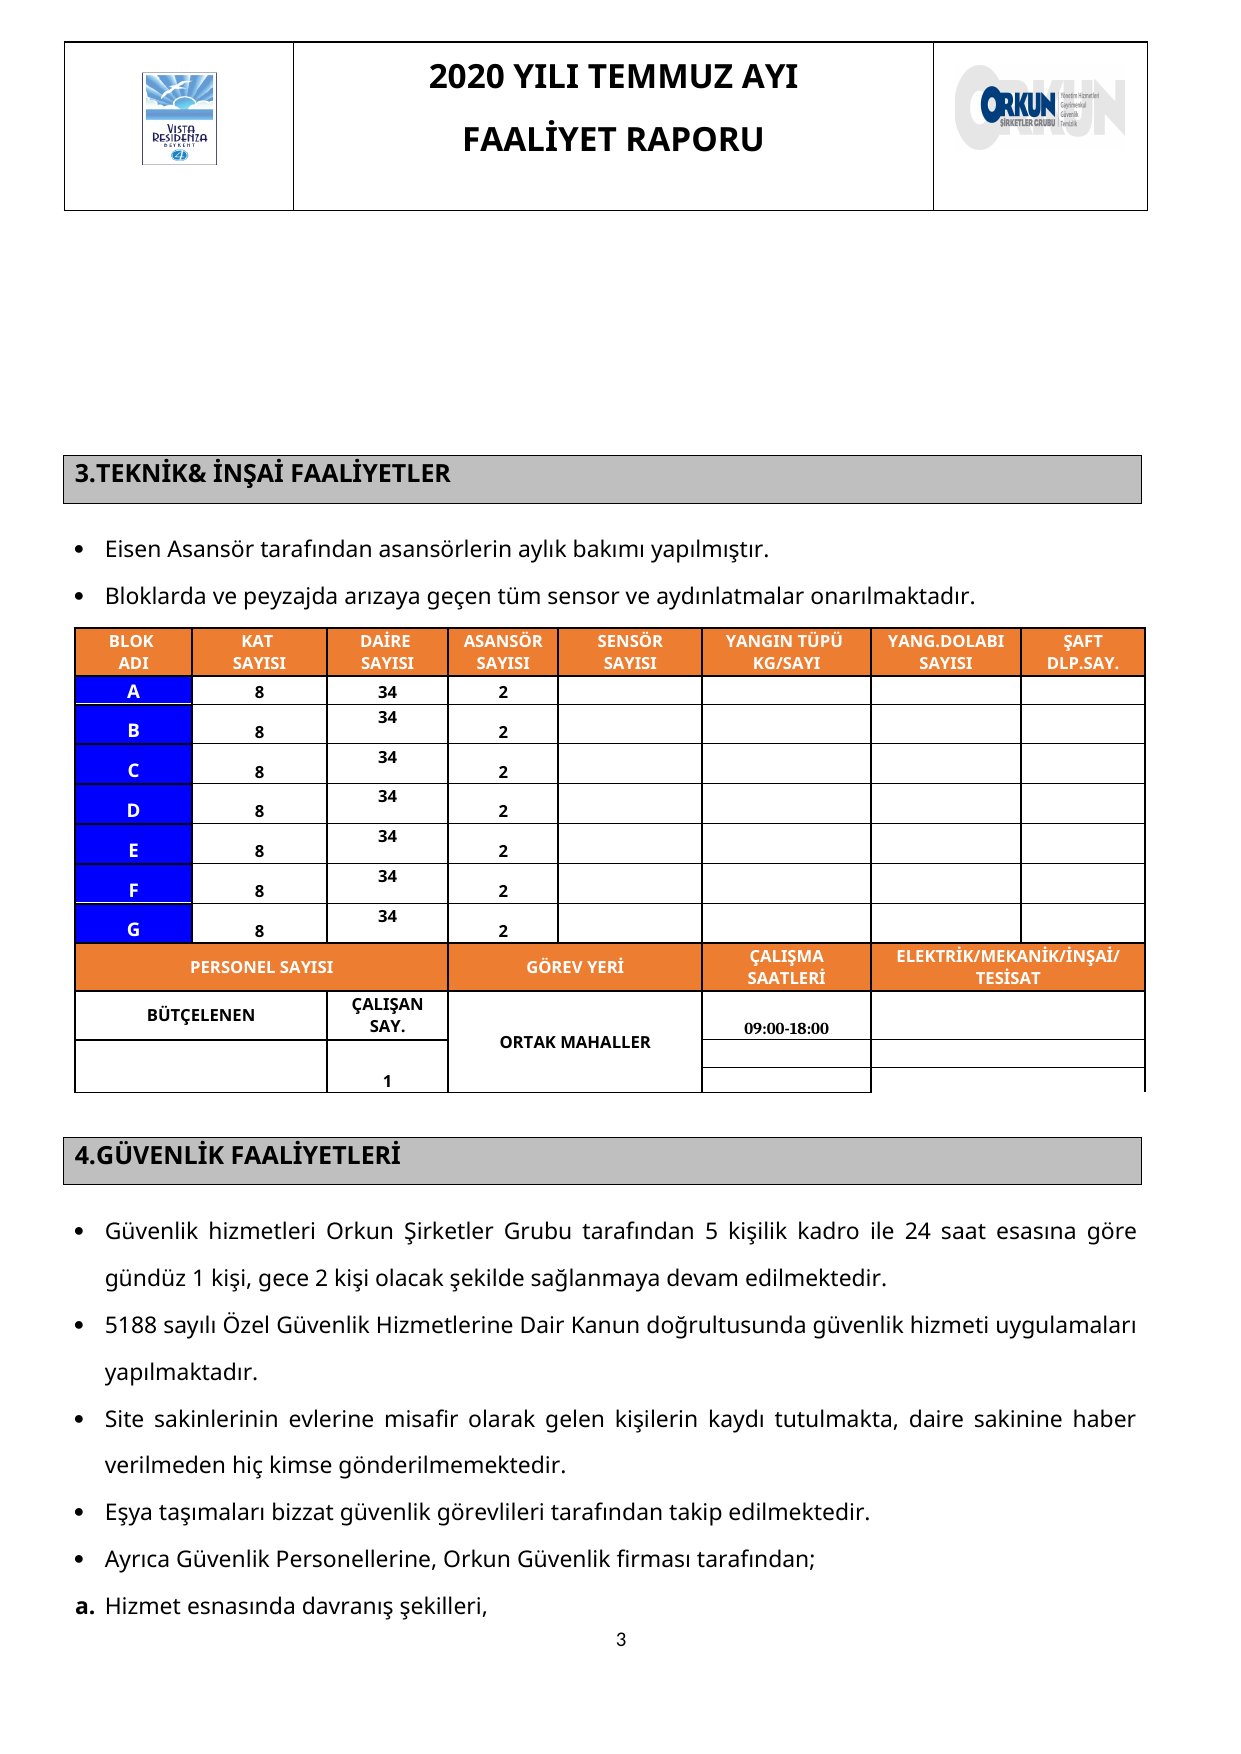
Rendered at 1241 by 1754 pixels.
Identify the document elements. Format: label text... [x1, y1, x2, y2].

table_cell [1022, 784, 1144, 823]
table_cell [703, 1068, 870, 1092]
list Site sakinlerinin evlerine misafir olarak gelen kişilerin kaydı tutulmakta, daire sakinine haber verilmeden hiç kimse gönderilmemektedir. [75, 1403, 1138, 1481]
table_cell [559, 744, 701, 783]
table_cell [872, 824, 1020, 863]
table_cell E [76, 825, 191, 863]
table_header YANG.DOLABI SAYISI [872, 629, 1020, 675]
table_header BLOK ADI [76, 629, 191, 675]
table_cell G [76, 905, 191, 942]
list Bloklarda ve peyzajda arızaya geçen tüm sensor ve aydınlatmalar onarılmaktadır. [75, 580, 1138, 612]
table_cell [872, 992, 1144, 1038]
table_cell 34 [328, 784, 447, 823]
table_cell 2 [449, 705, 557, 743]
table_cell [1022, 864, 1144, 902]
table_cell 34 [328, 824, 447, 863]
table_cell ELEKTRİK/MEKANİK/İNŞAİ/TESİSAT [872, 944, 1144, 990]
table_cell [703, 744, 870, 783]
table_cell 34 [328, 904, 447, 942]
table_cell 2 [449, 864, 557, 902]
table_cell ÇALIŞAN SAY. [328, 992, 447, 1038]
table_cell [1022, 824, 1144, 863]
table_cell [76, 1041, 326, 1092]
table_header 3.TEKNİK& İNŞAİ FAALİYETLER [64, 456, 1141, 503]
table_cell [703, 705, 870, 743]
picture [954, 65, 1125, 150]
picture [86, 57, 271, 180]
table_cell 34 [328, 677, 447, 703]
table_cell [1022, 705, 1144, 743]
table_cell [703, 677, 870, 703]
table_cell [703, 864, 870, 902]
table_cell [872, 1040, 1144, 1067]
list Eisen Asansör tarafından asansörlerin aylık bakımı yapılmıştır. [75, 533, 1138, 565]
table_cell [559, 824, 701, 863]
table_cell [1022, 744, 1144, 783]
table_cell BÜTÇELENEN [76, 992, 326, 1038]
table_cell [559, 705, 701, 743]
table_cell 8 [193, 864, 326, 902]
list Hizmet esnasında davranış şekilleri, [75, 1590, 1138, 1621]
table_cell [559, 784, 701, 823]
table_cell 2 [449, 677, 557, 703]
table_cell [1022, 677, 1144, 703]
table_header ŞAFT DLP.SAY. [1022, 629, 1144, 675]
table_cell 34 [328, 864, 447, 902]
table_header YANGIN TÜPÜ KG/SAYI [703, 629, 870, 675]
table_cell 2 [449, 784, 557, 823]
table_cell GÖREV YERİ [449, 944, 701, 990]
table_cell [872, 1068, 1144, 1092]
table_cell [872, 677, 1020, 703]
list Güvenlik hizmetleri Orkun Şirketler Grubu tarafından 5 kişilik kadro ile 24 saat esasına göre gündüz 1 kişi, gece 2 kişi olacak şekilde sağlanmaya devam edilmektedir. [75, 1215, 1138, 1293]
table_cell [559, 864, 701, 902]
table_cell B [76, 706, 191, 743]
table_cell A [76, 677, 191, 703]
table_header ASANSÖR SAYISI [449, 629, 557, 675]
table_cell [559, 677, 701, 703]
table_cell ORTAK MAHALLER [449, 992, 701, 1092]
table_cell [872, 705, 1020, 743]
table_cell 2 [449, 904, 557, 942]
table_cell [872, 784, 1020, 823]
table_cell [703, 904, 870, 942]
table_cell 8 [193, 744, 326, 783]
table_cell PERSONEL SAYISI [76, 944, 447, 990]
table_cell 34 [328, 744, 447, 783]
table_header 4.GÜVENLİK FAALİYETLERİ [64, 1138, 1141, 1184]
table_cell [872, 864, 1020, 902]
table_cell [559, 904, 701, 942]
table_header KAT SAYISI [193, 629, 326, 675]
table_cell 8 [193, 705, 326, 743]
table_header SENSÖR SAYISI [559, 629, 701, 675]
table_cell 2 [449, 744, 557, 783]
table_cell [1022, 904, 1144, 942]
table_cell [703, 784, 870, 823]
list Eşya taşımaları bizzat güvenlik görevlileri tarafından takip edilmektedir. [75, 1496, 1138, 1528]
table_header DAİRE SAYISI [328, 629, 447, 675]
table_cell F [76, 865, 191, 902]
list 5188 sayılı Özel Güvenlik Hizmetlerine Dair Kanun doğrultusunda güvenlik hizmeti uygulamaları yapılmaktadır. [75, 1309, 1138, 1387]
table_cell ÇALIŞMA SAATLERİ [703, 944, 870, 990]
table_cell 8 [193, 784, 326, 823]
table_cell 34 [328, 705, 447, 743]
table_cell 1 [328, 1041, 447, 1092]
table_cell [872, 744, 1020, 783]
table_cell 8 [193, 824, 326, 863]
table_cell 2 [449, 824, 557, 863]
table_cell 09:00-18:00 [703, 992, 870, 1038]
table_cell 8 [193, 677, 326, 703]
table_cell [703, 1040, 870, 1067]
table_cell 8 [193, 904, 326, 942]
table_cell [872, 904, 1020, 942]
list Ayrıca Güvenlik Personellerine, Orkun Güvenlik firması tarafından; [75, 1543, 1138, 1574]
table_cell D [76, 785, 191, 823]
table_cell [703, 824, 870, 863]
table_cell C [76, 745, 191, 783]
